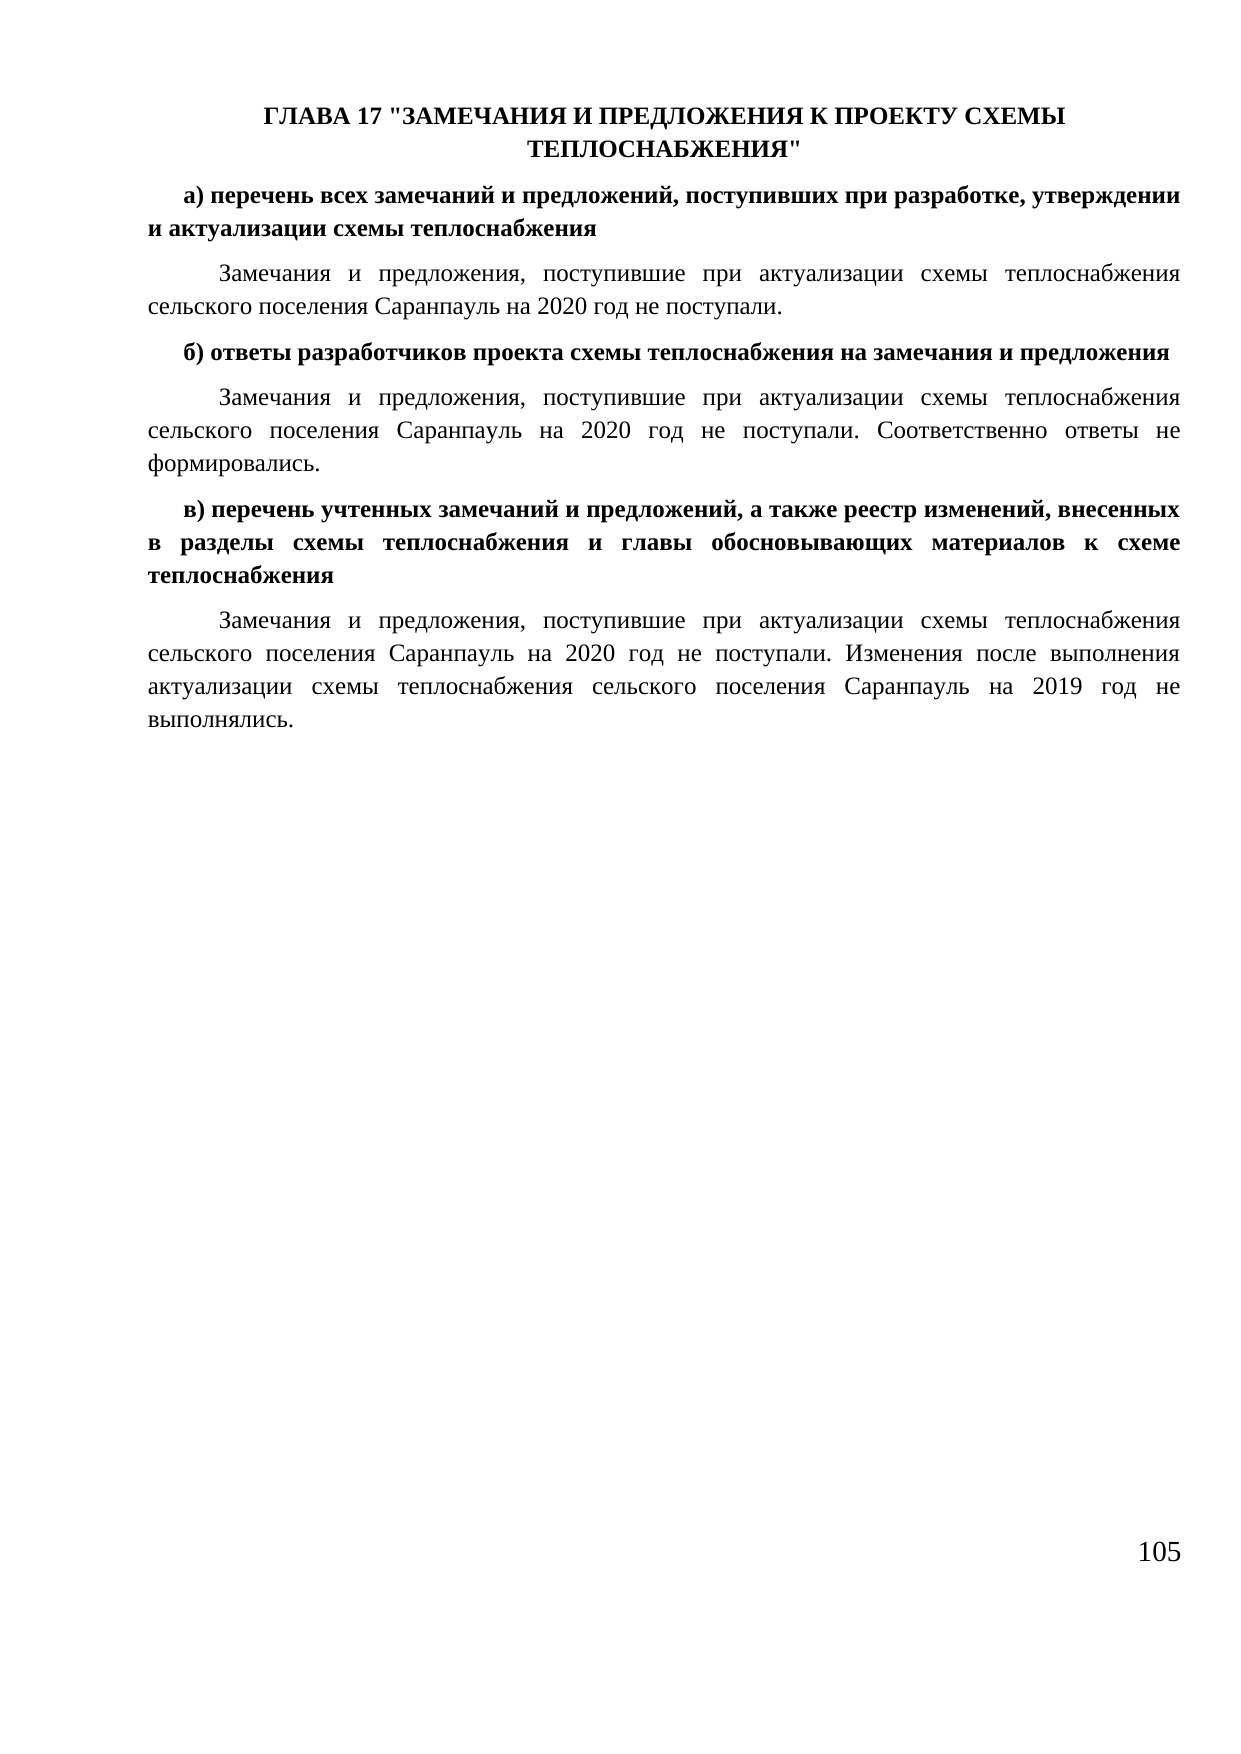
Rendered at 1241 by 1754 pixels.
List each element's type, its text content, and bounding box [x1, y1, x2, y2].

subtitle в) перечень учтенных замечаний и предложений, а также реестр изменений, внесенных в разделы схемы теплоснабжения и главы обосновывающих материалов к схеме теплоснабжения [148, 494, 1181, 589]
subtitle б) ответы разработчиков проекта схемы теплоснабжения на замечания и предложения [148, 337, 1181, 366]
text Замечания и предложения, поступившие при актуализации схемы теплоснабжения сельского поселения Саранпауль на 2020 год не поступали. [148, 258, 1181, 320]
subtitle а) перечень всех замечаний и предложений, поступивших при разработке, утверждении и актуализации схемы теплоснабжения [148, 180, 1181, 241]
subtitle ГЛАВА 17 "ЗАМЕЧАНИЯ И ПРЕДЛОЖЕНИЯ К ПРОЕКТУ СХЕМЫ ТЕПЛОСНАБЖЕНИЯ" [148, 101, 1181, 163]
text Замечания и предложения, поступившие при актуализации схемы теплоснабжения сельского поселения Саранпауль на 2020 год не поступали. Соответственно ответы не формировались. [148, 382, 1181, 477]
text Замечания и предложения, поступившие при актуализации схемы теплоснабжения сельского поселения Саранпауль на 2020 год не поступали. Изменения после выполнения актуализации схемы теплоснабжения сельского поселения Саранпауль на 2019 год не выполнялись. [148, 605, 1181, 733]
